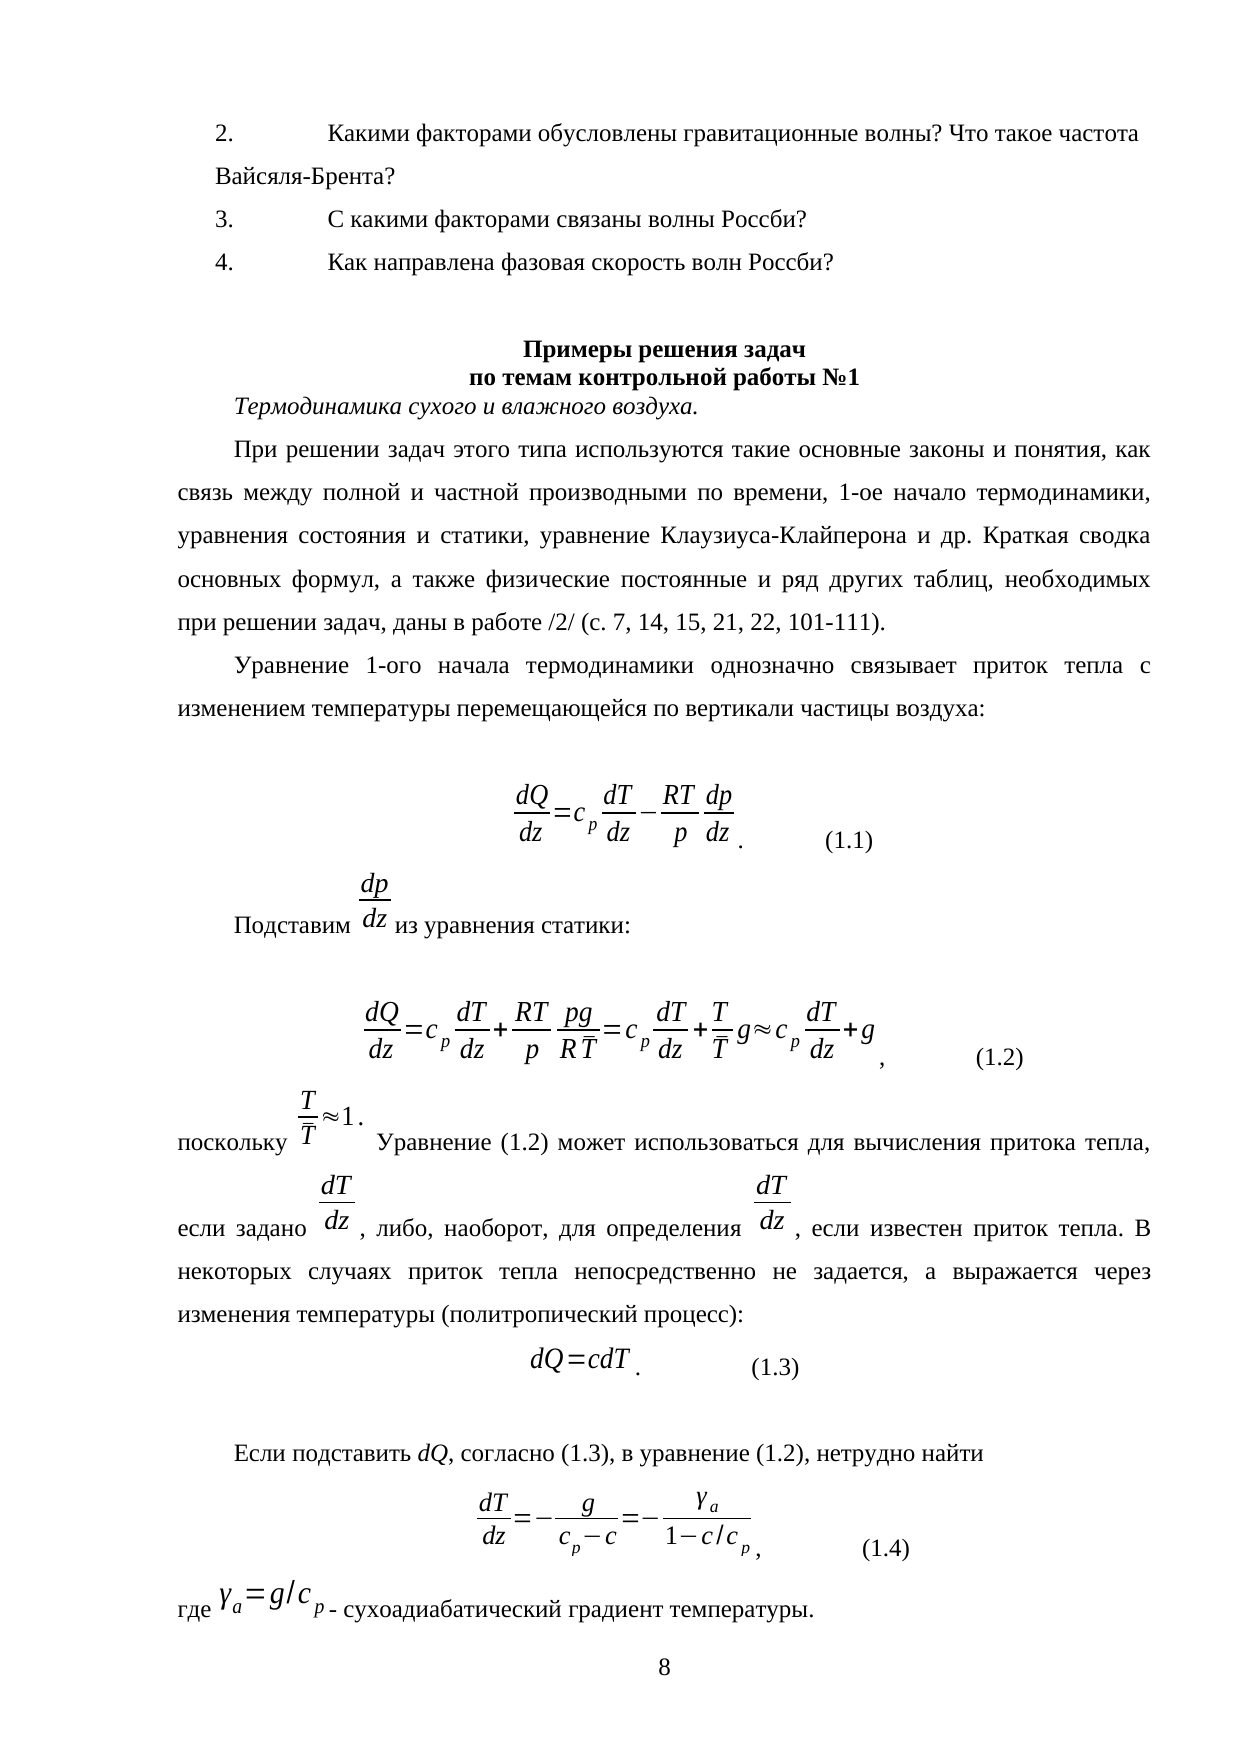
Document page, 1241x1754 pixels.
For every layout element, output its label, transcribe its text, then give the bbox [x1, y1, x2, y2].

text где - сухоадиабатический градиент температуры. [177, 1576, 1152, 1623]
text поскольку Уравнение (1.2) может использоваться для вычисления притока тепла, если задано , либо, наоборот, для определения , если известен приток тепла. В некоторых случаях приток тепла непосредственно не задается, а выражается через изменения температуры (политропический процесс): [177, 1085, 1152, 1328]
text Если подставить dQ, согласно (1.3), в уравнение (1.2), нетрудно найти [177, 1438, 1152, 1467]
subtitle Примеры решения задач [177, 334, 1152, 362]
text , (1.2) [177, 996, 1152, 1071]
text При решении задач этого типа используются такие основные законы и понятия, как связь между полной и частной производными по времени, 1-ое начало термодинамики, уравнения состояния и статики, уравнение Клаузиуса-Клайперона и др. Краткая сводка основных формул, а также физические постоянные и ряд других таблиц, необходимых при решении задач, даны в работе /2/ (с. 7, 14, 15, 21, 22, 101-111). [177, 434, 1152, 636]
text . (1.1) [177, 779, 1152, 853]
text Уравнение 1-ого начала термодинамики однозначно связывает приток тепла с изменением температуры перемещающейся по вертикали частицы воздуха: [177, 650, 1152, 722]
text , (1.4) [177, 1481, 1152, 1561]
subtitle по темам контрольной работы №1 [177, 362, 1152, 391]
text Подставим из уравнения статики: [177, 868, 1152, 939]
list Как направлена фазовая скорость волн Россби? [215, 247, 1152, 276]
list С какими факторами связаны волны Россби? [215, 204, 1152, 233]
text . (1.3) [177, 1342, 1152, 1380]
text Термодинамика сухого и влажного воздуха. [215, 391, 1152, 420]
list Какими факторами обусловлены гравитационные волны? Что такое частота Вайсяля-Брента? [215, 118, 1152, 190]
